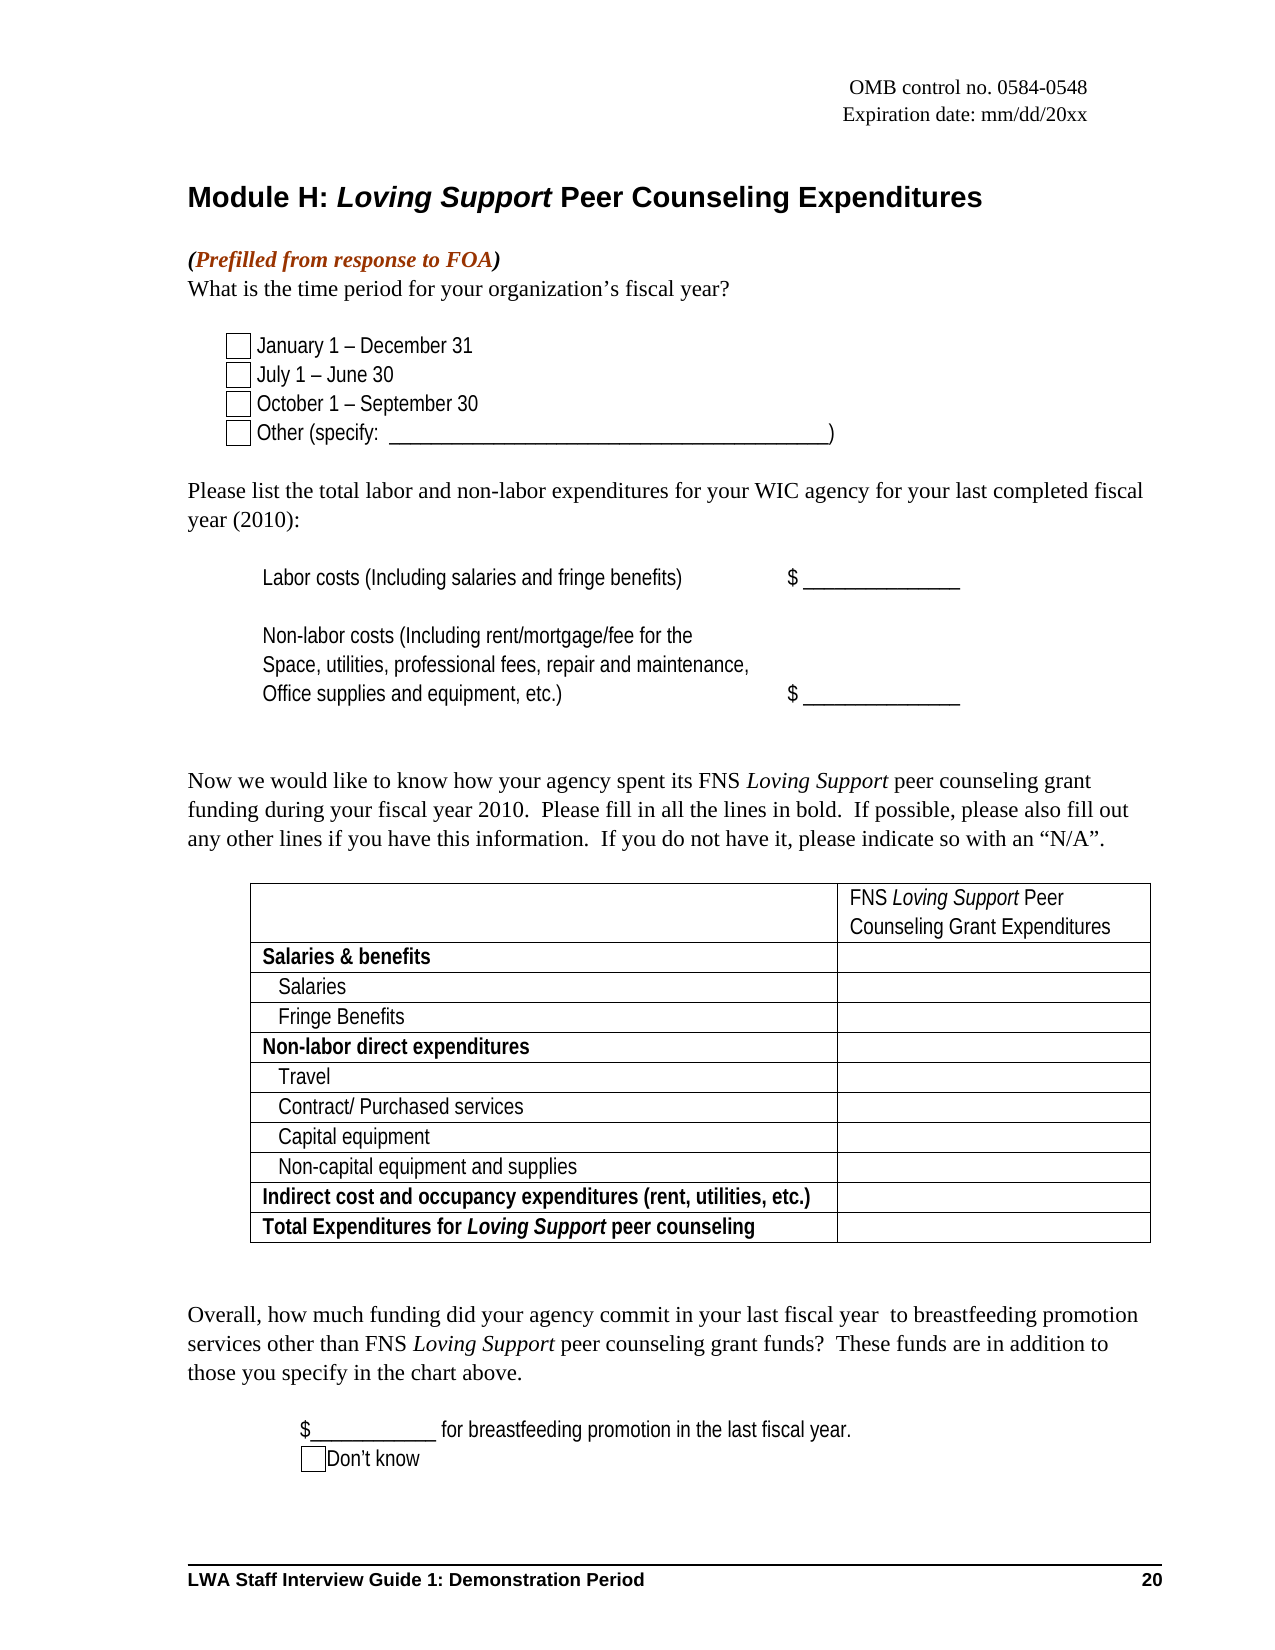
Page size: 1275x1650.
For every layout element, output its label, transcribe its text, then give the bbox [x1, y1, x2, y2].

list January 1 – December 31 [225, 332, 1162, 359]
table_cell [838, 1093, 1150, 1122]
table_cell Indirect cost and occupancy expenditures (rent, utilities, etc.) [251, 1183, 837, 1212]
text Now we would like to know how your agency spent its FNS Loving Support peer counseling grant funding during your fiscal year 2010. Please fill in all the lines in bold. If possible, please also fill out any other lines if you have this information. If you do not have it, please indicate so with an “N/A”. [187, 767, 1162, 851]
text Office supplies and equipment, etc.) $ _______________ [262, 680, 1162, 706]
table_cell Total Expenditures for Loving Support peer counseling [251, 1213, 837, 1242]
table_cell [838, 973, 1150, 1002]
table_header [251, 884, 837, 942]
text Module H: Loving Support Peer Counseling Expenditures [187, 179, 1162, 213]
table_cell [838, 1123, 1150, 1152]
text Overall, how much funding did your agency commit in your last fiscal year to breastfeeding promotion services other than FNS Loving Support peer counseling grant funds? These funds are in addition to those you specify in the chart above. [187, 1301, 1162, 1385]
table_cell Non-labor direct expenditures [251, 1033, 837, 1062]
list October 1 – September 30 [225, 390, 1162, 417]
list $____________ for breastfeeding promotion in the last fiscal year. [262, 1416, 1162, 1443]
list Other (specify: __________________________________________) [225, 419, 1162, 446]
text Space, utilities, professional fees, repair and maintenance, [262, 651, 1162, 677]
table_cell Non-capital equipment and supplies [251, 1153, 837, 1182]
table_cell Salaries [251, 973, 837, 1002]
table_cell Capital equipment [251, 1123, 837, 1152]
table_cell [838, 1213, 1150, 1242]
table_cell [838, 943, 1150, 972]
table_cell Salaries & benefits [251, 943, 837, 972]
list July 1 – June 30 [225, 361, 1162, 388]
table_cell Contract/ Purchased services [251, 1093, 837, 1122]
list Don’t know [262, 1445, 1162, 1472]
table_cell Travel [251, 1063, 837, 1092]
table_cell [838, 1183, 1150, 1212]
table_header FNS Loving Support Peer Counseling Grant Expenditures [838, 884, 1150, 942]
text Non-labor costs (Including rent/mortgage/fee for the [262, 622, 1162, 648]
text Labor costs (Including salaries and fringe benefits) $ _______________ [262, 564, 1162, 591]
table_cell [838, 1153, 1150, 1182]
table_cell Fringe Benefits [251, 1003, 837, 1032]
table_cell [838, 1003, 1150, 1032]
text Please list the total labor and non-labor expenditures for your WIC agency for your last completed fiscal year (2010): [187, 477, 1162, 533]
text What is the time period for your organization’s fiscal year? [187, 274, 1162, 301]
table_cell [838, 1063, 1150, 1092]
text (Prefilled from response to FOA) [187, 246, 1162, 272]
table_cell [838, 1033, 1150, 1062]
